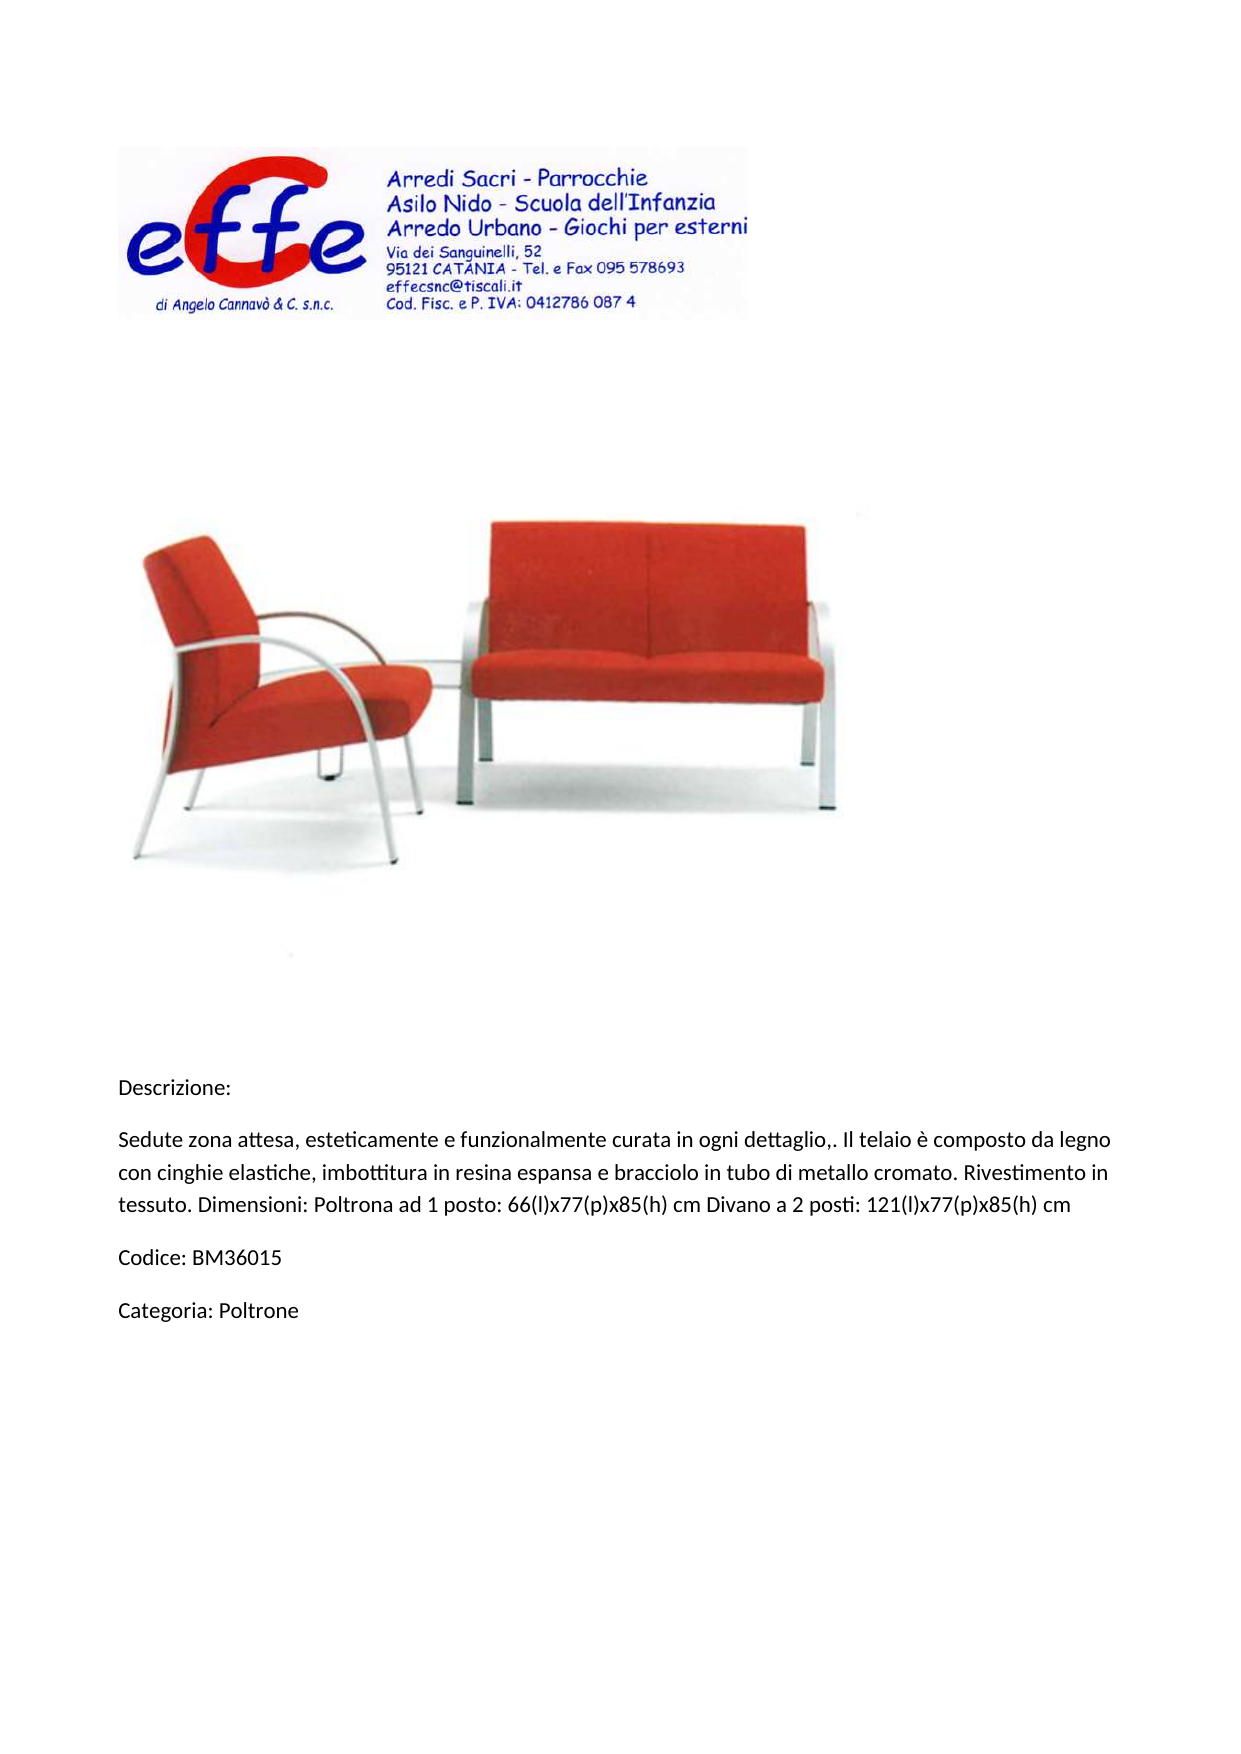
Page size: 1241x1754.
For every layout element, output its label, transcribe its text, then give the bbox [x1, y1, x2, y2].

text Codice: BM36015 [118, 1243, 1122, 1271]
picture [118, 147, 748, 320]
text Sedute zona attesa, esteticamente e funzionalmente curata in ogni dettaglio,. Il telaio è composto da legno con cinghie elastiche, imbottitura in resina espansa e bracciolo in tubo di metallo cromato. Rivestimento in tessuto. Dimensioni: Poltrona ad 1 posto: 66(l)x77(p)x85(h) cm Divano a 2 posti: 121(l)x77(p)x85(h) cm [118, 1126, 1122, 1218]
picture [118, 344, 872, 1048]
text Categoria: Poltrone [118, 1296, 1122, 1324]
text Descrizione: [118, 1073, 1122, 1101]
